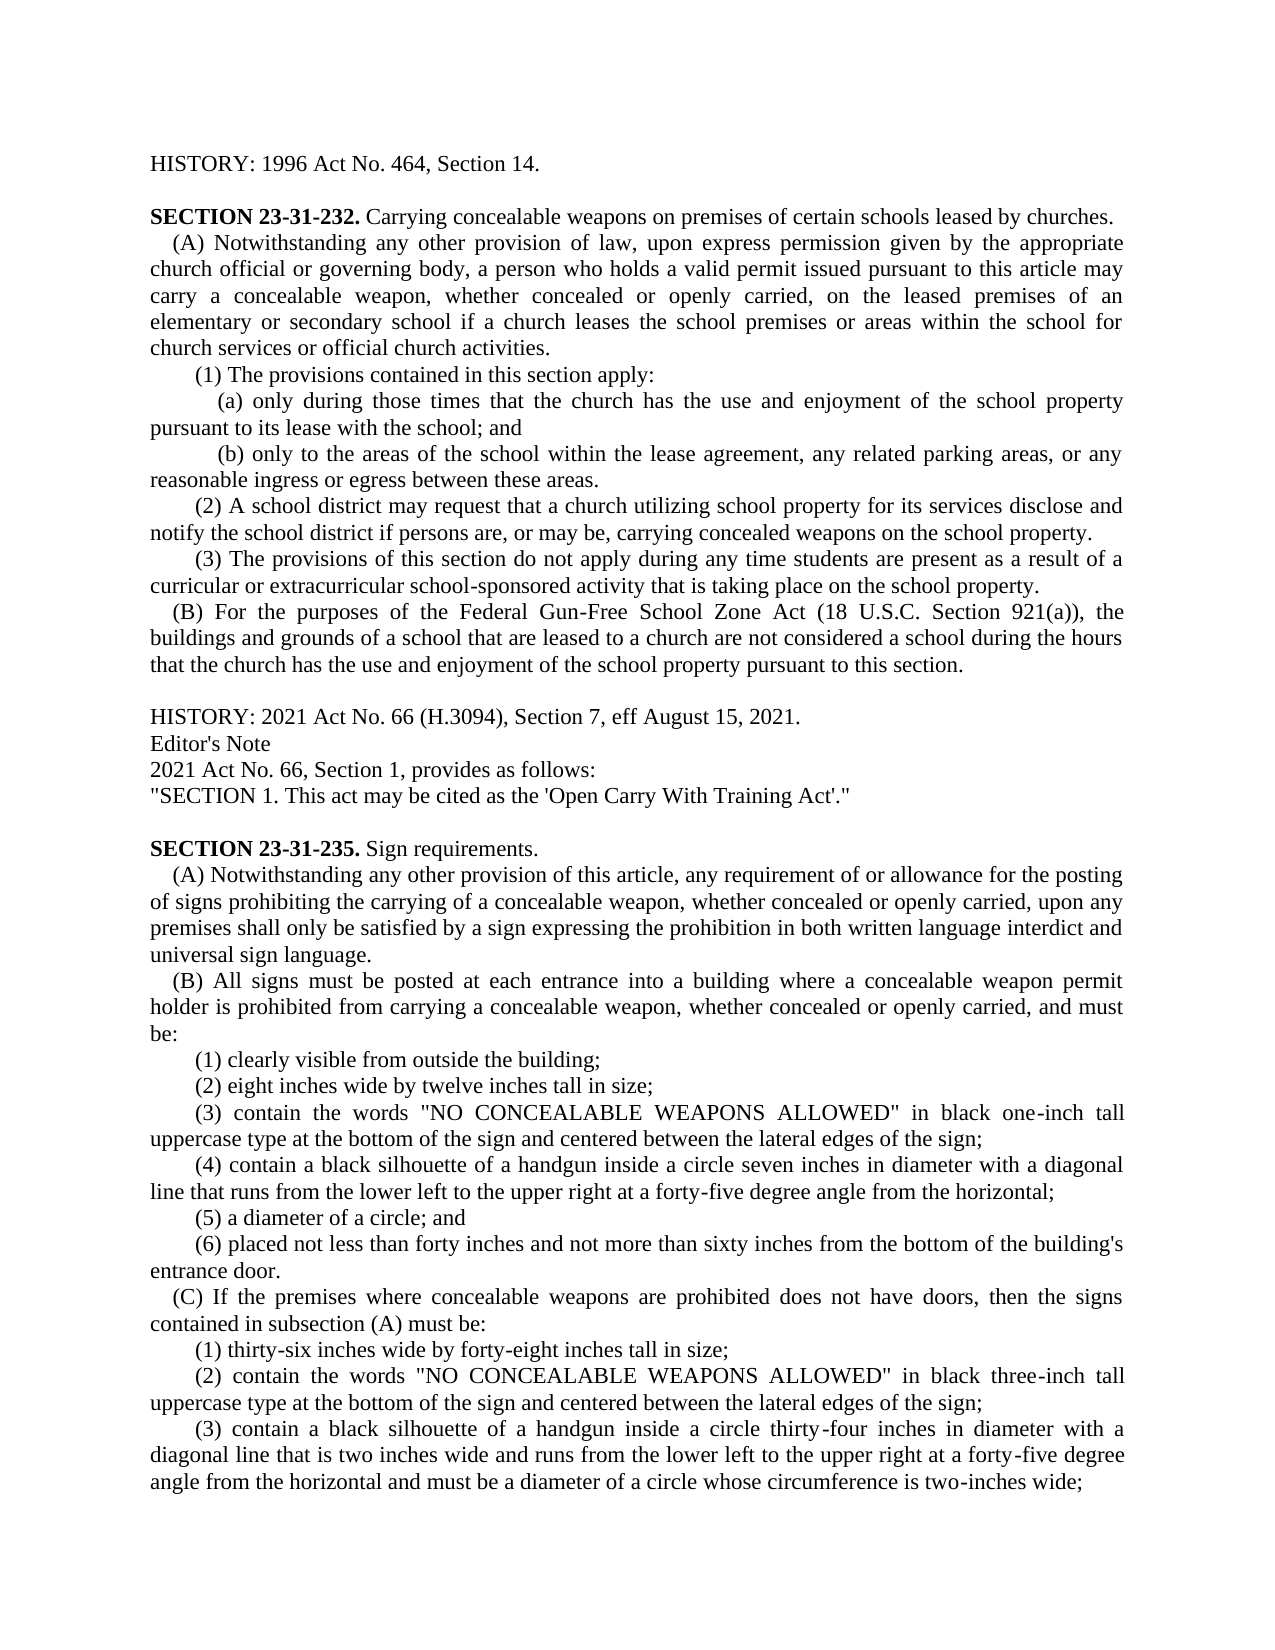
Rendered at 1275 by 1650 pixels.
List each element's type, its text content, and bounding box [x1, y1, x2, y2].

text (3) The provisions of this section do not apply during any time students are present as a result of a curricular or extracurricular school-sponsored activity that is taking place on the school property. [150, 545, 1125, 598]
text SECTION 23-31-232. Carrying concealable weapons on premises of certain schools leased by churches. [150, 203, 1125, 229]
text (b) only to the areas of the school within the lease agreement, any related parking areas, or any reasonable ingress or egress between these areas. [150, 440, 1125, 493]
text (1) clearly visible from outside the building; [150, 1046, 1125, 1072]
text (6) placed not less than forty inches and not more than sixty inches from the bottom of the building's entrance door. [150, 1231, 1125, 1283]
text (A) Notwithstanding any other provision of law, upon express permission given by the appropriate church official or governing body, a person who holds a valid permit issued pursuant to this article may carry a concealable weapon, whether concealed or openly carried, on the leased premises of an elementary or secondary school if a church leases the school premises or areas within the school for church services or official church activities. [150, 229, 1125, 361]
text HISTORY: 1996 Act No. 464, Section 14. [150, 150, 1125, 176]
text (B) For the purposes of the Federal Gun-Free School Zone Act (18 U.S.C. Section 921(a)), the buildings and grounds of a school that are leased to a church are not considered a school during the hours that the church has the use and enjoyment of the school property pursuant to this section. [150, 598, 1125, 677]
text (2) A school district may request that a church utilizing school property for its services disclose and notify the school district if persons are, or may be, carrying concealed weapons on the school property. [150, 493, 1125, 545]
text (4) contain a black silhouette of a handgun inside a circle seven inches in diameter with a diagonal line that runs from the lower left to the upper right at a forty-five degree angle from the horizontal; [150, 1151, 1125, 1204]
text (B) All signs must be posted at each entrance into a building where a concealable weapon permit holder is prohibited from carrying a concealable weapon, whether concealed or openly carried, and must be: [150, 967, 1125, 1046]
text (3) contain the words "NO CONCEALABLE WEAPONS ALLOWED" in black one-inch tall uppercase type at the bottom of the sign and centered between the lateral edges of the sign; [150, 1099, 1125, 1151]
text (5) a diameter of a circle; and [150, 1204, 1125, 1231]
text (1) The provisions contained in this section apply: [150, 361, 1125, 387]
text 2021 Act No. 66, Section 1, provides as follows: [150, 756, 1125, 782]
text HISTORY: 2021 Act No. 66 (H.3094), Section 7, eff August 15, 2021. [150, 703, 1125, 730]
text (2) contain the words "NO CONCEALABLE WEAPONS ALLOWED" in black three-inch tall uppercase type at the bottom of the sign and centered between the lateral edges of the sign; [150, 1362, 1125, 1415]
text (1) thirty-six inches wide by forty-eight inches tall in size; [150, 1336, 1125, 1362]
text SECTION 23-31-235. Sign requirements. [150, 835, 1125, 862]
text Editor's Note [150, 730, 1125, 756]
text (2) eight inches wide by twelve inches tall in size; [150, 1072, 1125, 1099]
text (A) Notwithstanding any other provision of this article, any requirement of or allowance for the posting of signs prohibiting the carrying of a concealable weapon, whether concealed or openly carried, upon any premises shall only be satisfied by a sign expressing the prohibition in both written language interdict and universal sign language. [150, 862, 1125, 967]
text (3) contain a black silhouette of a handgun inside a circle thirty-four inches in diameter with a diagonal line that is two inches wide and runs from the lower left to the upper right at a forty-five degree angle from the horizontal and must be a diameter of a circle whose circumference is two-inches wide; [150, 1415, 1125, 1494]
text "SECTION 1. This act may be cited as the 'Open Carry With Training Act'." [150, 782, 1125, 809]
text (a) only during those times that the church has the use and enjoyment of the school property pursuant to its lease with the school; and [150, 387, 1125, 440]
text (C) If the premises where concealable weapons are prohibited does not have doors, then the signs contained in subsection (A) must be: [150, 1283, 1125, 1336]
